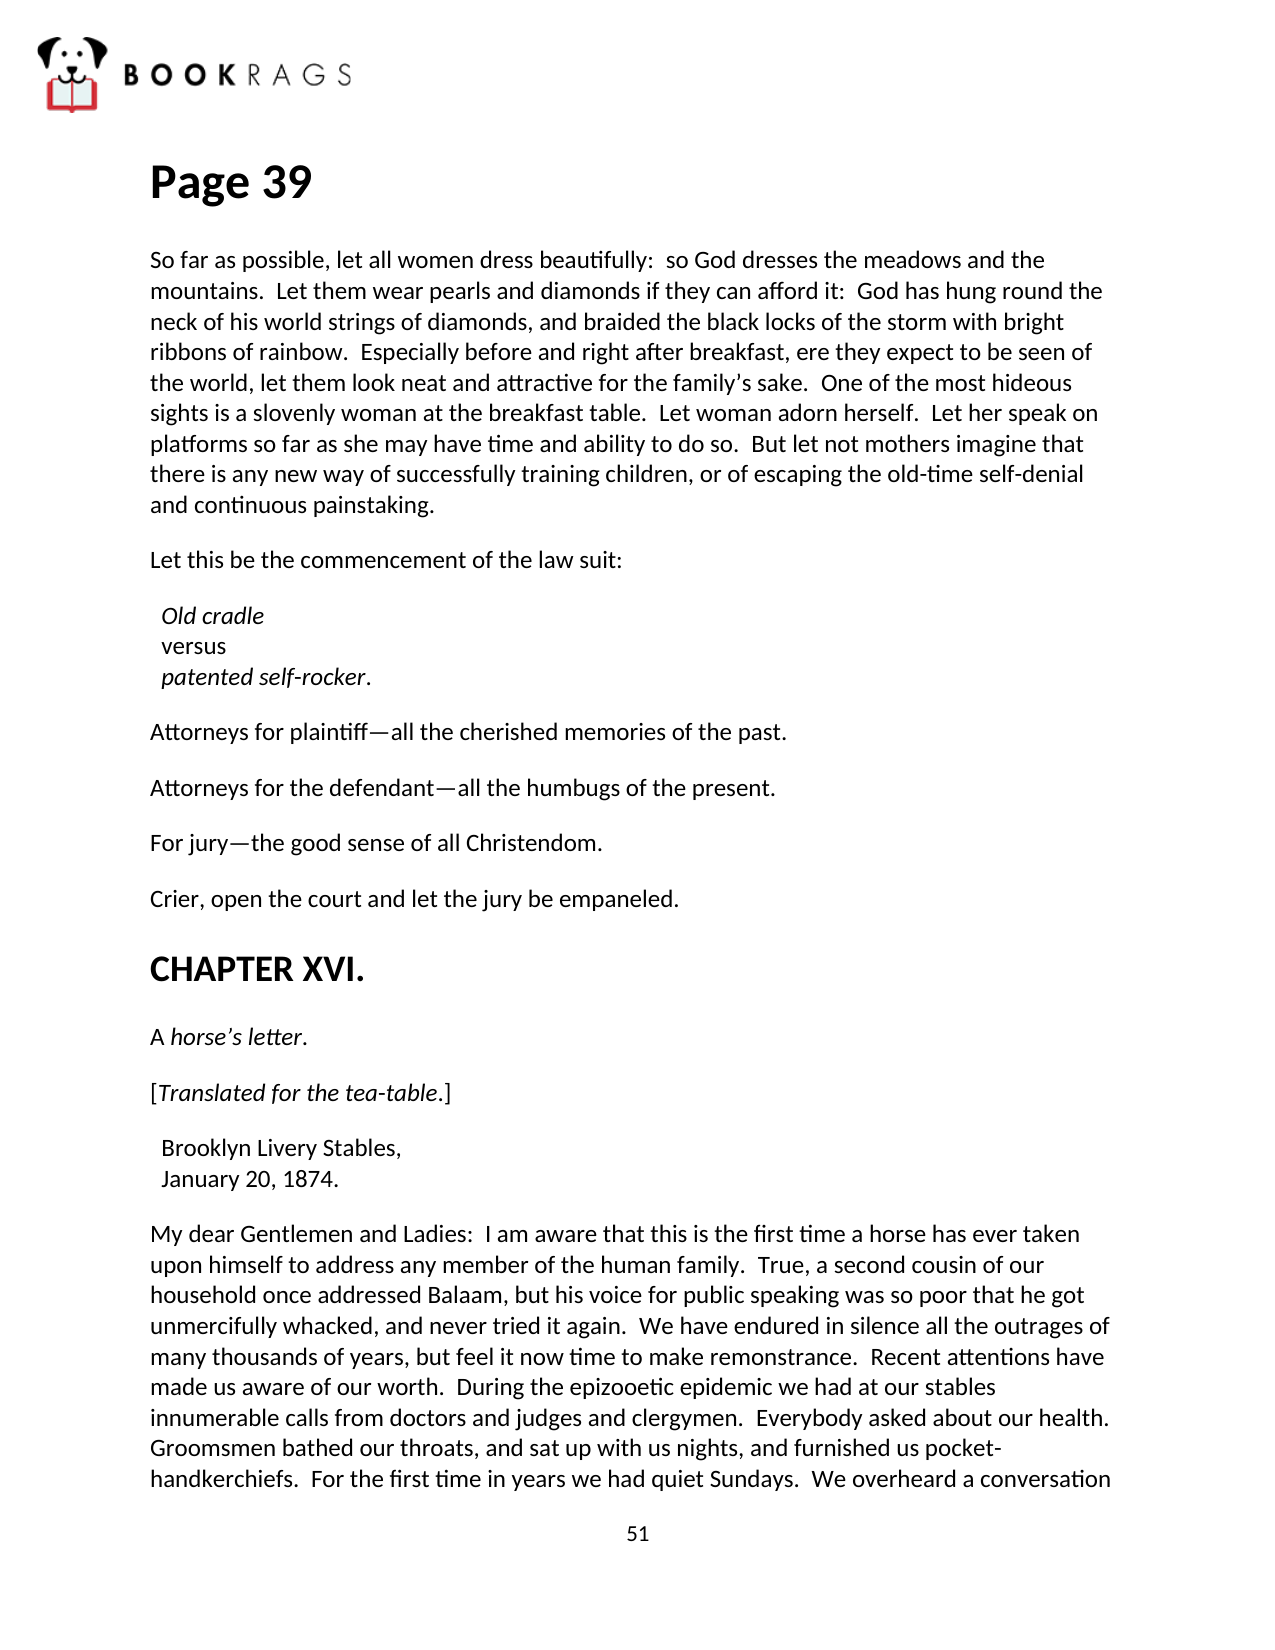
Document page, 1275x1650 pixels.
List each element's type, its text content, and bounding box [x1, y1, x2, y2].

text So far as possible, let all women dress beautifully: so God dresses the meadows and the mountains. Let them wear pearls and diamonds if they can afford it: God has hung round the neck of his world strings of diamonds, and braided the black locks of the storm with bright ribbons of rainbow. Especially before and right after breakfast, ere they expect to be seen of the world, let them look neat and attractive for the family’s sake. One of the most hideous sights is a slovenly woman at the breakfast table. Let woman adorn herself. Let her speak on platforms so far as she may have time and ability to do so. But let not mothers imagine that there is any new way of successfully training children, or of escaping the old-time self-denial and continuous painstaking. [150, 244, 1125, 519]
text Page 39 [150, 150, 1125, 211]
text Attorneys for the defendant—­all the humbugs of the present. [150, 772, 1125, 802]
text Brooklyn Livery Stables, January 20, 1874. [150, 1133, 1125, 1194]
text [150, 1219, 1125, 1493]
text Let this be the commencement of the law suit: [150, 544, 1125, 575]
text Old cradle versus patented self-rocker. [150, 600, 1125, 691]
text A horse’s letter. [150, 1022, 1125, 1052]
text Crier, open the court and let the jury be empaneled. [150, 883, 1125, 913]
text CHAPTER XVI. [150, 944, 1125, 990]
picture [37, 37, 351, 113]
text For jury—­the good sense of all Christendom. [150, 827, 1125, 858]
text Attorneys for plaintiff—­all the cherished memories of the past. [150, 716, 1125, 747]
text [Translated for the tea-table.] [150, 1077, 1125, 1108]
